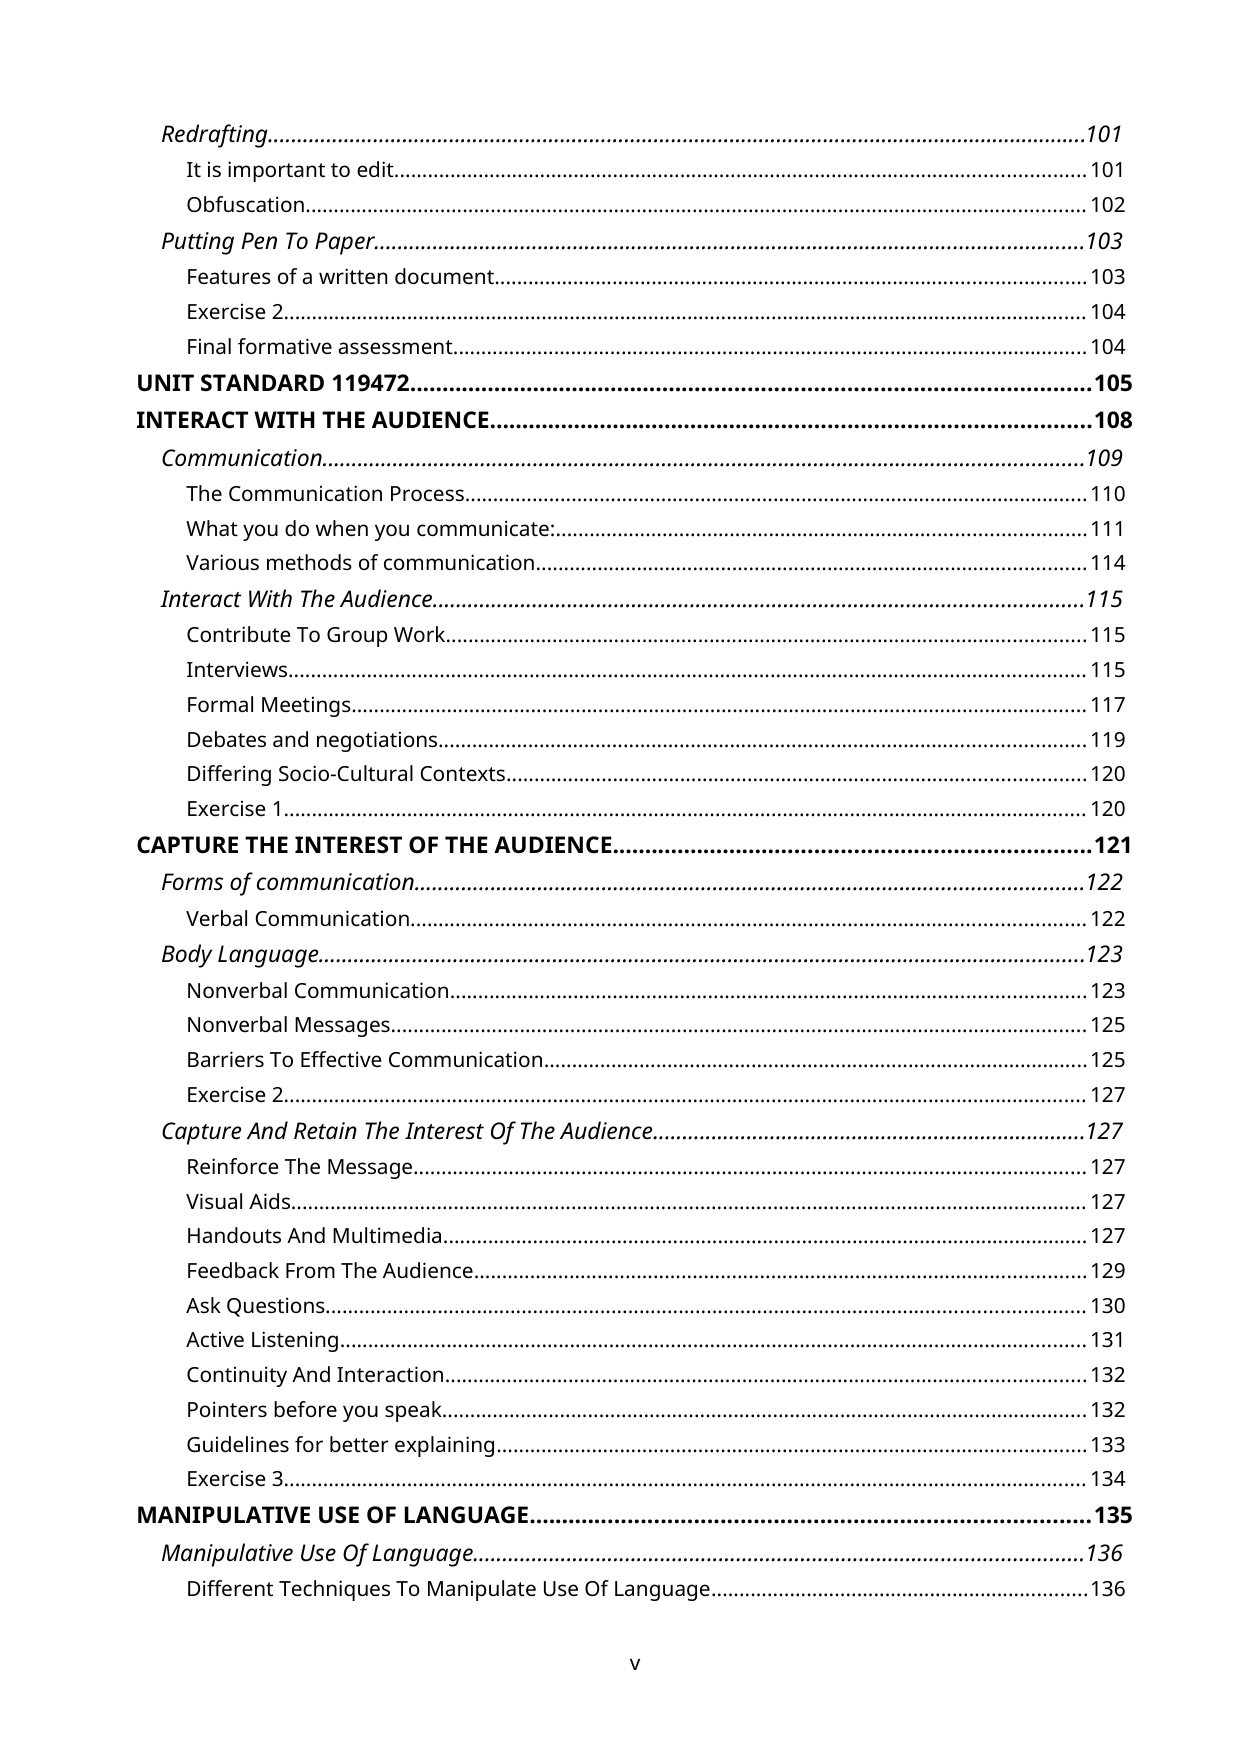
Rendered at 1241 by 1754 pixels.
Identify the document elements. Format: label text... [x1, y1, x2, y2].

text Verbal Communication 122 [186, 904, 1134, 932]
text The Communication Process 110 [186, 479, 1134, 507]
text Interviews 115 [186, 655, 1134, 684]
text Manipulative Use Of Language 136 [161, 1537, 1134, 1568]
text It is important to edit 101 [186, 156, 1134, 184]
text Final formative assessment 104 [186, 332, 1134, 360]
text Active Listening 131 [186, 1326, 1134, 1354]
text Communication 109 [161, 442, 1134, 473]
text Nonverbal Messages 125 [186, 1011, 1134, 1039]
text MANIPULATIVE USE OF LANGUAGE 135 [136, 1499, 1134, 1530]
text Ask Questions 130 [186, 1291, 1134, 1319]
text Guidelines for better explaining 133 [186, 1430, 1134, 1458]
text Pointers before you speak 132 [186, 1395, 1134, 1423]
text Feedback From The Audience 129 [186, 1256, 1134, 1285]
text Putting Pen To Paper 103 [161, 225, 1134, 256]
text Obfuscation 102 [186, 190, 1134, 219]
text Differing Socio-Cultural Contexts 120 [186, 759, 1134, 788]
text Nonverbal Communication 123 [186, 976, 1134, 1004]
text Handouts And Multimedia 127 [186, 1222, 1134, 1250]
text Debates and negotiations 119 [186, 725, 1134, 753]
text Barriers To Effective Communication 125 [186, 1045, 1134, 1074]
text Forms of communication 122 [161, 866, 1134, 897]
text Exercise 2 104 [186, 297, 1134, 326]
text Capture And Retain The Interest Of The Audience 127 [161, 1115, 1134, 1146]
text Visual Aids 127 [186, 1187, 1134, 1215]
text Formal Meetings 117 [186, 690, 1134, 718]
text Contribute To Group Work 115 [186, 621, 1134, 649]
text Various methods of communication 114 [186, 548, 1134, 577]
text Interact With The Audience 115 [161, 583, 1134, 614]
text Features of a written document 103 [186, 262, 1134, 291]
text Continuity And Interaction 132 [186, 1360, 1134, 1389]
text CAPTURE THE INTEREST OF THE AUDIENCE 121 [136, 829, 1134, 860]
text Exercise 3 134 [186, 1464, 1134, 1493]
text Redrafting 101 [161, 118, 1134, 149]
text Different Techniques To Manipulate Use Of Language 136 [186, 1574, 1134, 1602]
text Exercise 2 127 [186, 1080, 1134, 1108]
text Body Language 123 [161, 938, 1134, 970]
text UNIT STANDARD 119472 105 [136, 367, 1134, 398]
text Reinforce The Message 127 [186, 1152, 1134, 1181]
text Exercise 1 120 [186, 794, 1134, 822]
text What you do when you communicate: 111 [186, 514, 1134, 542]
text INTERACT WITH THE AUDIENCE 108 [136, 404, 1134, 435]
